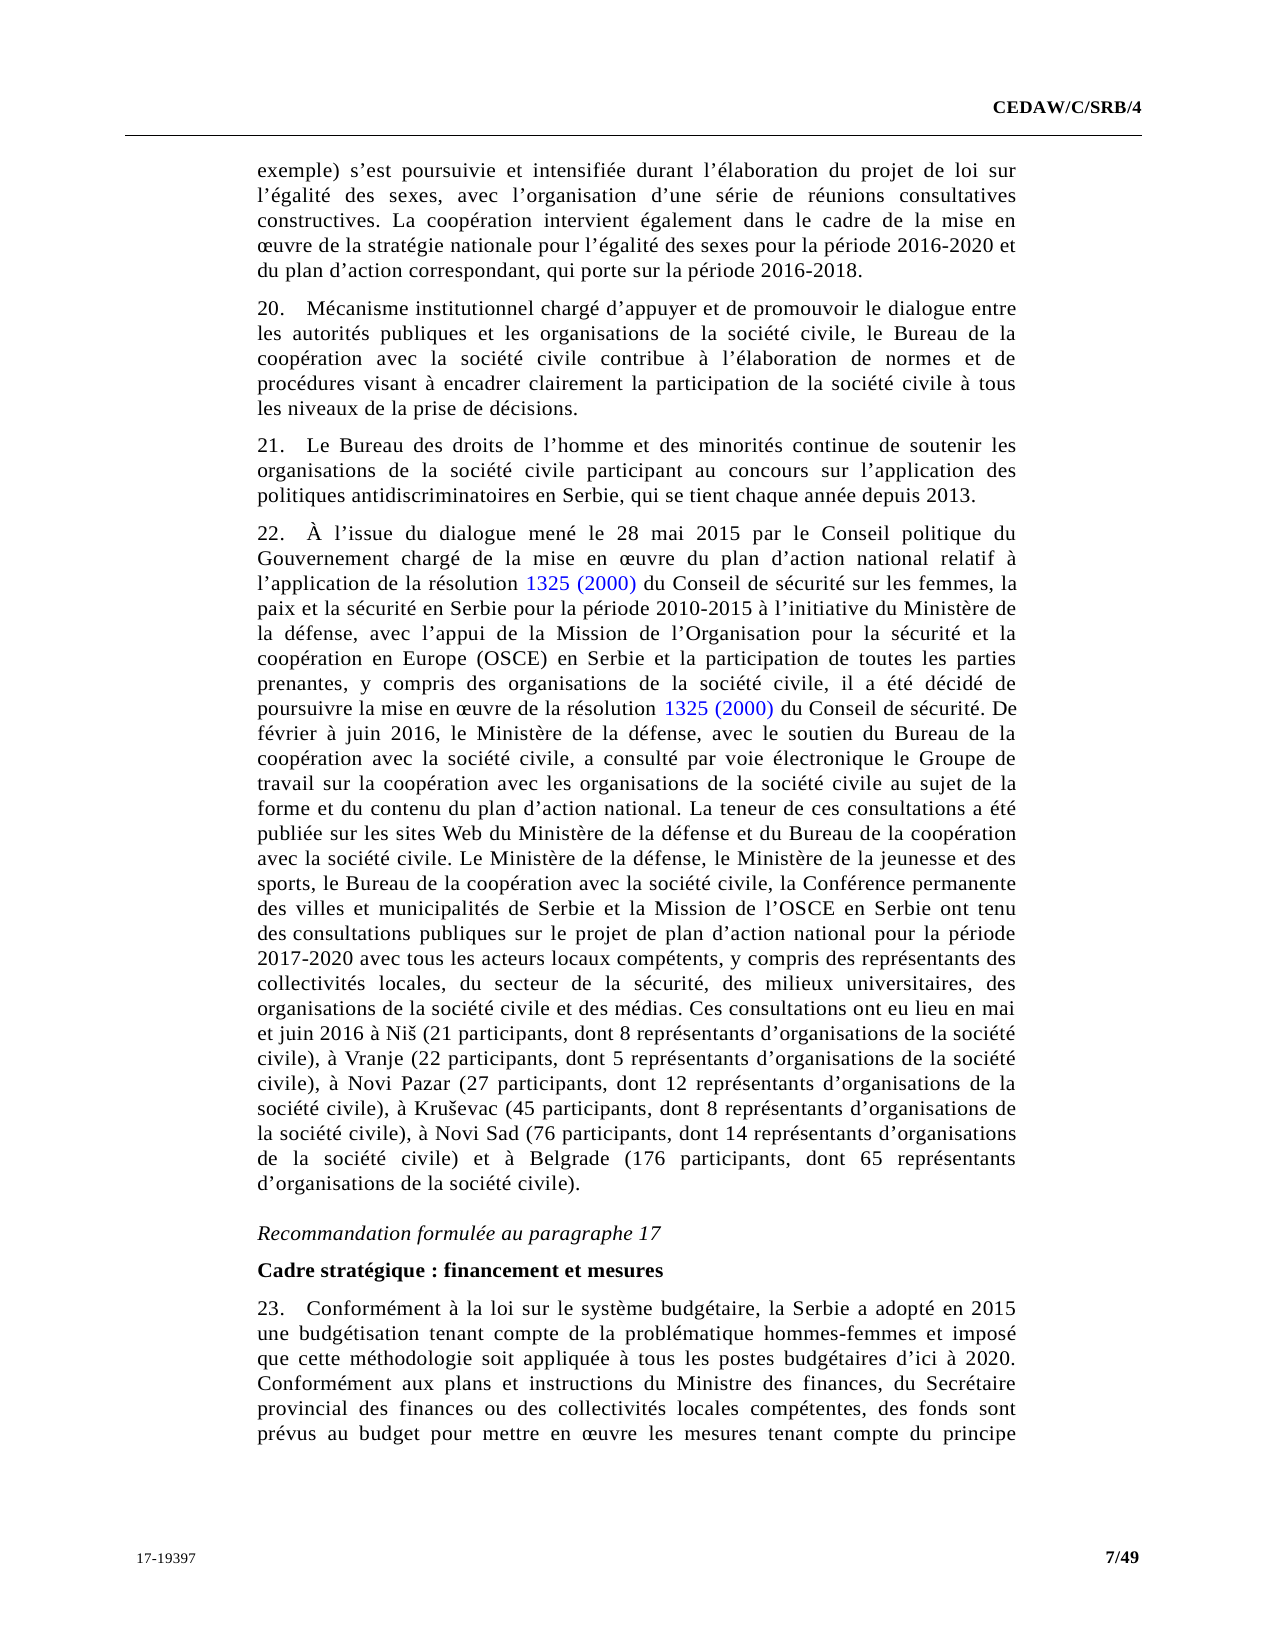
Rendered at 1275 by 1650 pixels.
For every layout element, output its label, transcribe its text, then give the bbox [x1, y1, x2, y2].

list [257, 1295, 1018, 1445]
text Recommandation formulée au paragraphe 17 [125, 1220, 1019, 1245]
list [257, 157, 1018, 282]
list Le Bureau des droits de l’homme et des minorités continue de soutenir les organisations de la société civile participant au concours sur l’application des politiques antidiscriminatoires en Serbie, qui se tient chaque année depuis 2013. [257, 432, 1018, 507]
list Mécanisme institutionnel chargé d’appuyer et de promouvoir le dialogue entre les autorités publiques et les organisations de la société civile, le Bureau de la coopération avec la société civile contribue à l’élaboration de normes et de procédures visant à encadrer clairement la participation de la société civile à tous les niveaux de la prise de décisions. [257, 295, 1018, 420]
text Cadre stratégique : financement et mesures [125, 1257, 1019, 1282]
list À l’issue du dialogue mené le 28 mai 2015 par le Conseil politique du Gouvernement chargé de la mise en œuvre du plan d’action national relatif à l’application de la résolution 1325 (2000) du Conseil de sécurité sur les femmes, la paix et la sécurité en Serbie pour la période 2010-2015 à l’initiative du Ministère de la défense, avec l’appui de la Mission de l’Organisation pour la sécurité et la coopération en Europe (OSCE) en Serbie et la participation de toutes les parties prenantes, y compris des organisations de la société civile, il a été décidé de poursuivre la mise en œuvre de la résolution 1325 (2000) du Conseil de sécurité. De février à juin 2016, le Ministère de la défense, avec le soutien du Bureau de la coopération avec la société civile, a consulté par voie électronique le Groupe de travail sur la coopération avec les organisations de la société civile au sujet de la forme et du contenu du plan d’action national. La teneur de ces consultations a été publiée sur les sites Web du Ministère de la défense et du Bureau de la coopération avec la société civile. Le Ministère de la défense, le Ministère de la jeunesse et des sports, le Bureau de la coopération avec la société civile, la Conférence permanente des villes et municipalités de Serbie et la Mission de l’OSCE en Serbie ont tenu des consultations publiques sur le projet de plan d’action national pour la période 2017-2020 avec tous les acteurs locaux compétents, y compris des représentants des collectivités locales, du secteur de la sécurité, des milieux universitaires, des organisations de la société civile et des médias. Ces consultations ont eu lieu en mai et juin 2016 à Niš (21 participants, dont 8 représentants d’organisations de la société civile), à Vranje (22 participants, dont 5 représentants d’organisations de la société civile), à Novi Pazar (27 participants, dont 12 représentants d’organisations de la société civile), à Kruševac (45 participants, dont 8 représentants d’organisations de la société civile), à Novi Sad (76 participants, dont 14 représentants d’organisations de la société civile) et à Belgrade (176 participants, dont 65 représentants d’organisations de la société civile). [257, 520, 1018, 1195]
